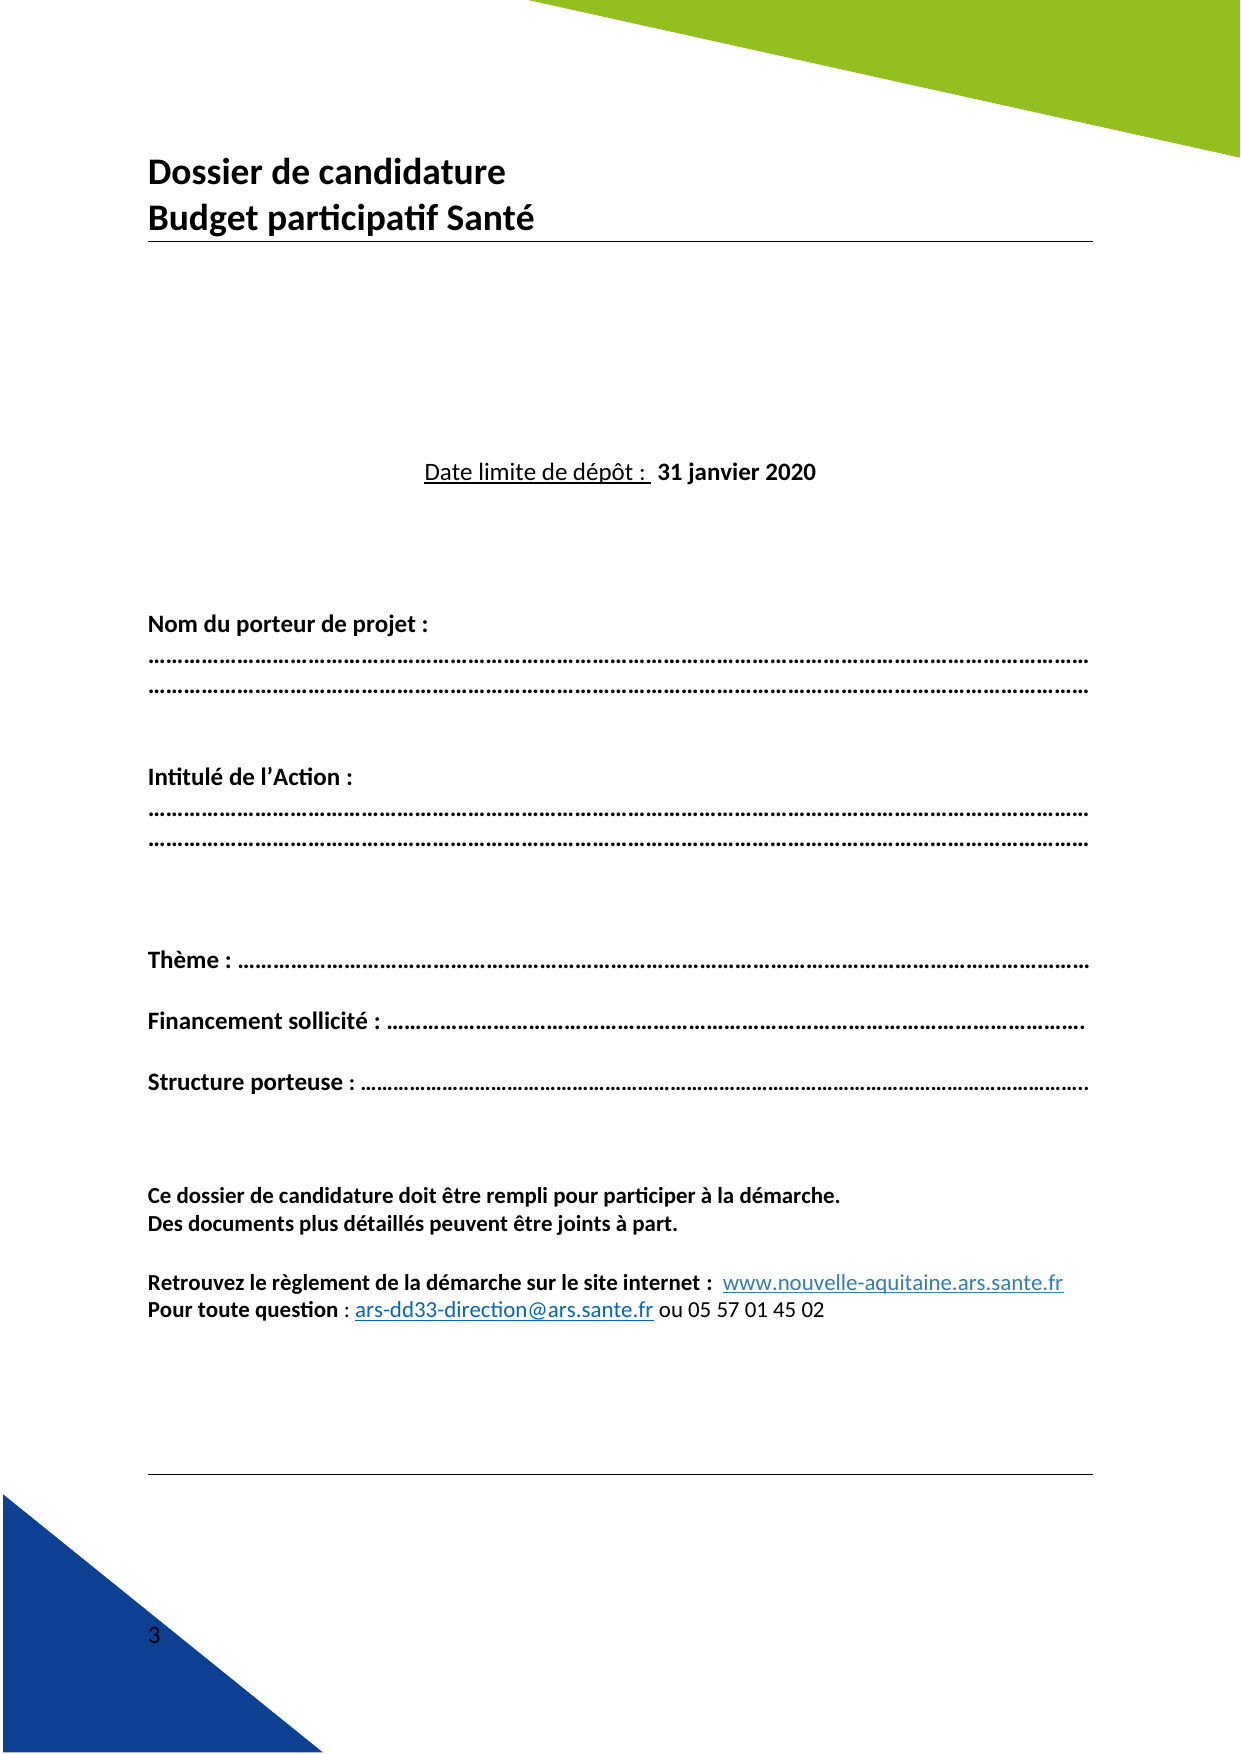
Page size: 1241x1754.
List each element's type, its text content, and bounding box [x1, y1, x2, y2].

text Des documents plus détaillés peuvent être joints à part. [148, 1209, 1093, 1237]
text Retrouvez le règlement de la démarche sur le site internet : www.nouvelle-aquitaine.ars.sante.fr [723, 1268, 1093, 1296]
text Ce dossier de candidature doit être rempli pour participer à la démarche. [148, 1181, 1093, 1209]
text Nom du porteur de projet : ………………………………………………………………………………………………………………………………………………………………………………………………………………………………………………………………………………………… [148, 609, 1093, 700]
text Intitulé de l’Action : [148, 761, 1093, 792]
text Pour toute question : ars-dd33-direction@ars.sante.fr ou 05 57 01 45 02 [148, 1296, 1093, 1324]
text Dossier de candidature [148, 148, 1093, 193]
text Thème : ……………………………………………………………………………………………………………………………… [148, 944, 1093, 975]
text Financement sollicité : ………………………………………………………………………………………………………. [148, 1005, 1093, 1036]
text Date limite de dépôt : 31 janvier 2020 [148, 456, 1093, 487]
text Retrouvez le règlement de la démarche sur le site internet : www.nouvelle-aquitaine.ars.sante.fr [148, 1268, 718, 1296]
text ………………………………………………………………………………………………………………………………………………………………………………………………………………………………………………………………………………………… [148, 792, 1093, 853]
text Structure porteuse : …………………………………………………………………………………………………………………….. [148, 1066, 1093, 1097]
text Budget participatif Santé [148, 193, 1093, 241]
